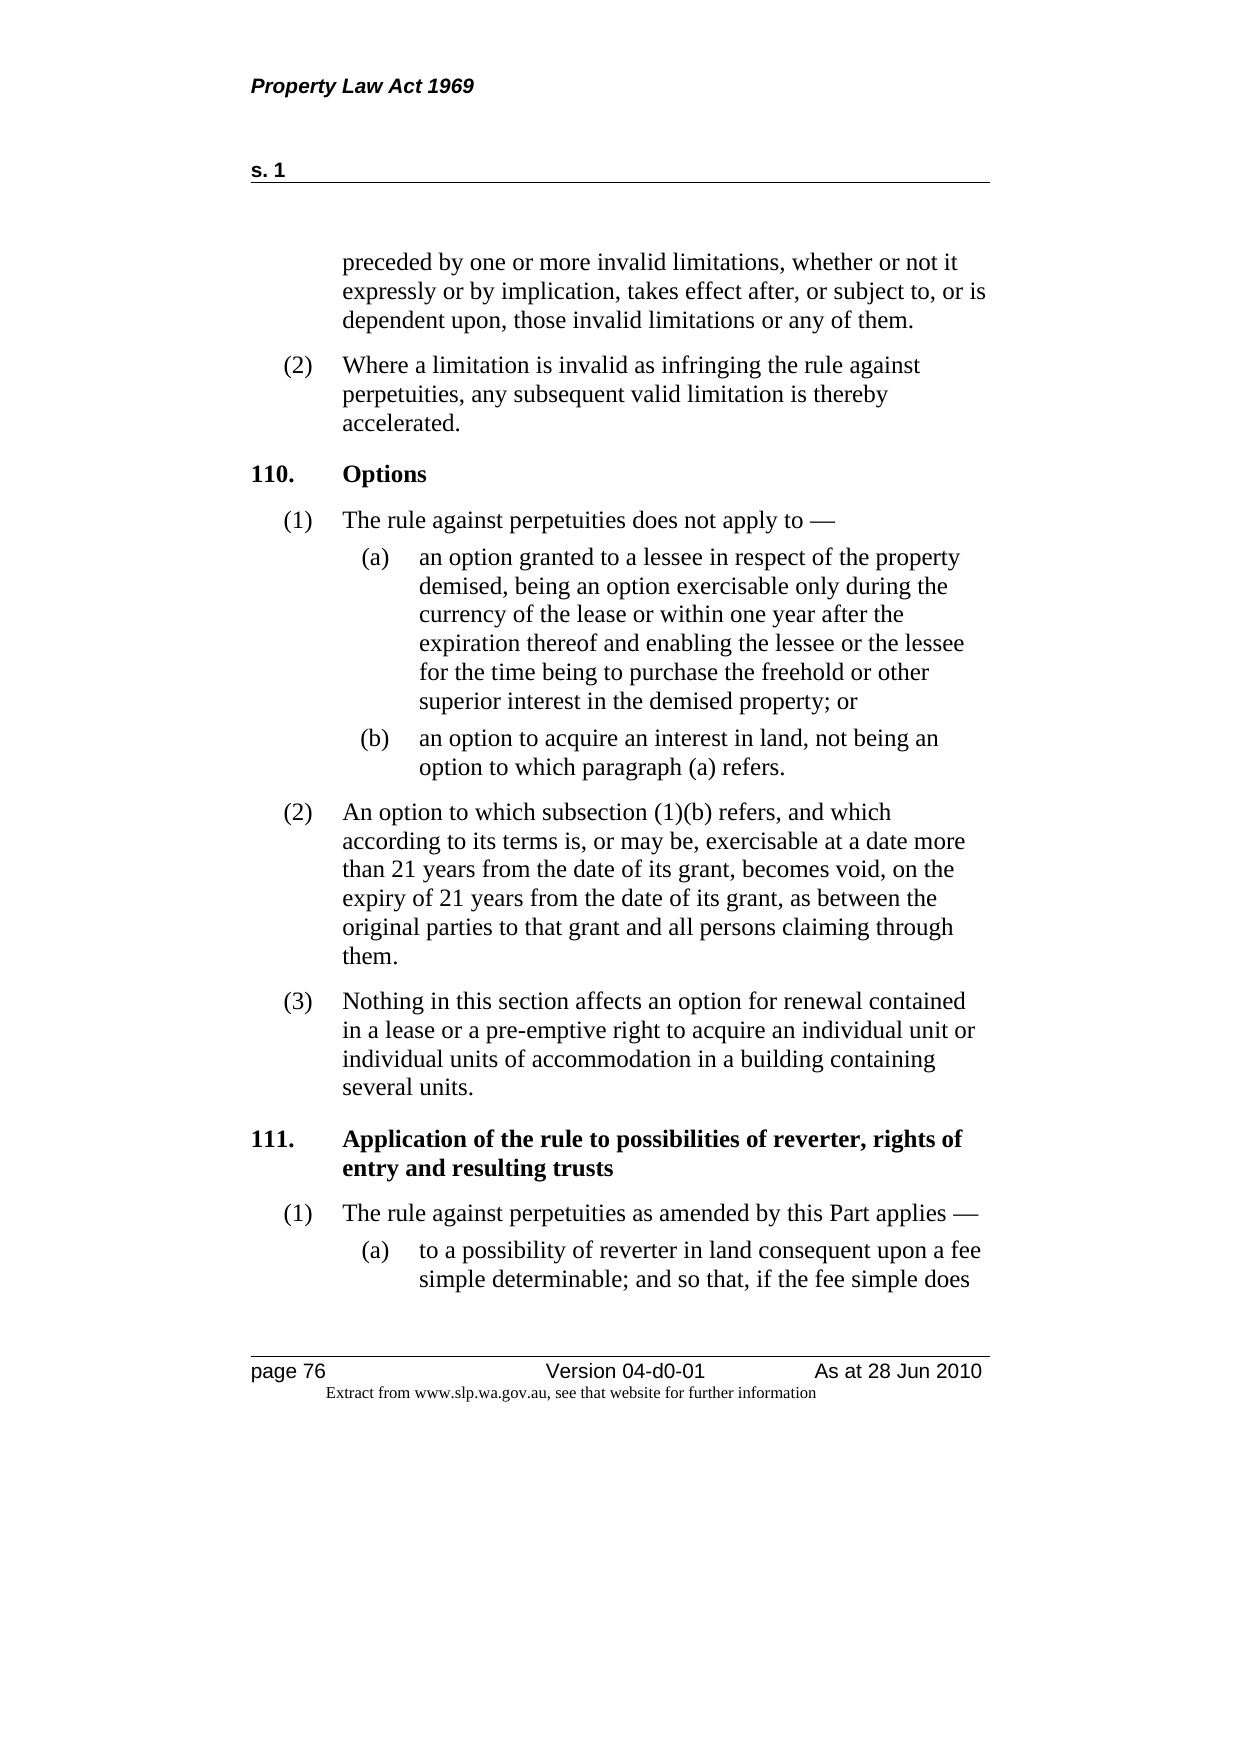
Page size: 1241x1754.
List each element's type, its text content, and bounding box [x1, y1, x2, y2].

text (3) Nothing in this section affects an option for renewal contained in a lease or a pre-emptive right to acquire an individual unit or individual units of accommodation in a building containing several units. [251, 986, 990, 1101]
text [251, 1235, 990, 1293]
text (b) an option to acquire an interest in land, not being an option to which paragraph (a) refers. [251, 723, 990, 780]
text (2) An option to which subsection (1)(b) refers, and which according to its terms is, or may be, exercisable at a date more than 21 years from the date of its grant, becomes void, on the expiry of 21 years from the date of its grant, as between the original parties to that grant and all persons claiming through them. [251, 797, 990, 969]
text (1) The rule against perpetuities as amended by this Part applies — [251, 1198, 990, 1227]
subtitle 111. Application of the rule to possibilities of reverter, rights of entry and resulting trusts [251, 1124, 990, 1182]
text (1) The rule against perpetuities does not apply to — [251, 505, 990, 534]
subtitle 110. Options [251, 459, 990, 488]
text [251, 247, 990, 334]
text (2) Where a limitation is invalid as infringing the rule against perpetuities, any subsequent valid limitation is thereby accelerated. [251, 350, 990, 437]
text (a) an option granted to a lessee in respect of the property demised, being an option exercisable only during the currency of the lease or within one year after the expiration thereof and enabling the lessee or the lessee for the time being to purchase the freehold or other superior interest in the demised property; or [251, 542, 990, 714]
